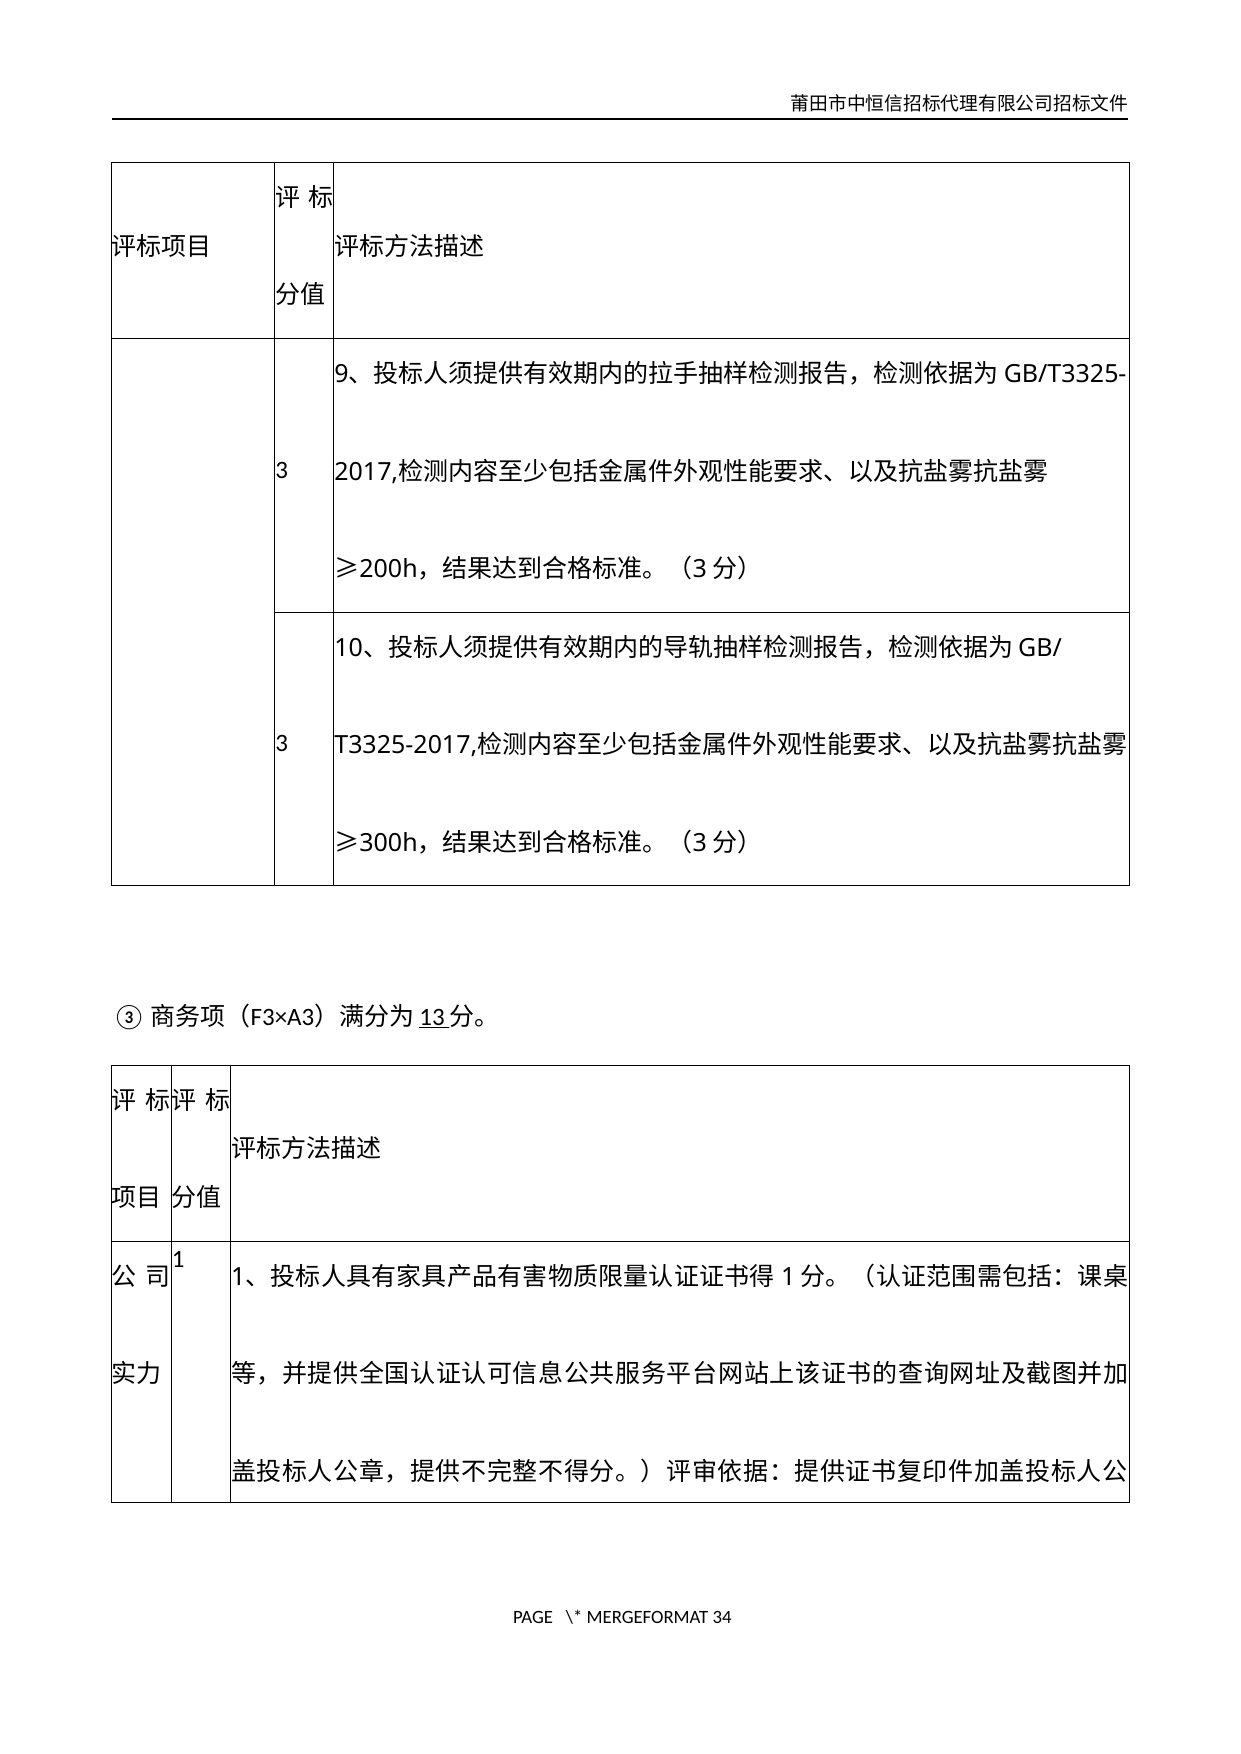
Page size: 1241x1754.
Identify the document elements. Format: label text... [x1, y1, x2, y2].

text ③商务项（F3×A3）满分为13分。 [112, 982, 1128, 1047]
table_cell 1 [172, 1242, 230, 1502]
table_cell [231, 1242, 1129, 1502]
table_cell 3 [275, 339, 333, 612]
table_header 评标方法描述 [334, 163, 1129, 338]
table_cell 9、投标人须提供有效期内的拉手抽样检测报告，检测依据为GB/T3325-2017,检测内容至少包括金属件外观性能要求、以及抗盐雾抗盐雾≥200h，结果达到合格标准。（3分） [334, 339, 1129, 612]
table_header 评标项目 [112, 1066, 171, 1241]
table_header 评标方法描述 [231, 1066, 1129, 1241]
table_header 评标分值 [275, 163, 333, 338]
table_cell 公司实力 [112, 1242, 171, 1502]
table_cell 10、投标人须提供有效期内的导轨抽样检测报告，检测依据为GB/T3325-2017,检测内容至少包括金属件外观性能要求、以及抗盐雾抗盐雾≥300h，结果达到合格标准。（3分） [334, 613, 1129, 885]
table_header 评标分值 [172, 1066, 230, 1241]
table_cell 3 [275, 613, 333, 885]
table_header 评标项目 [112, 163, 274, 338]
